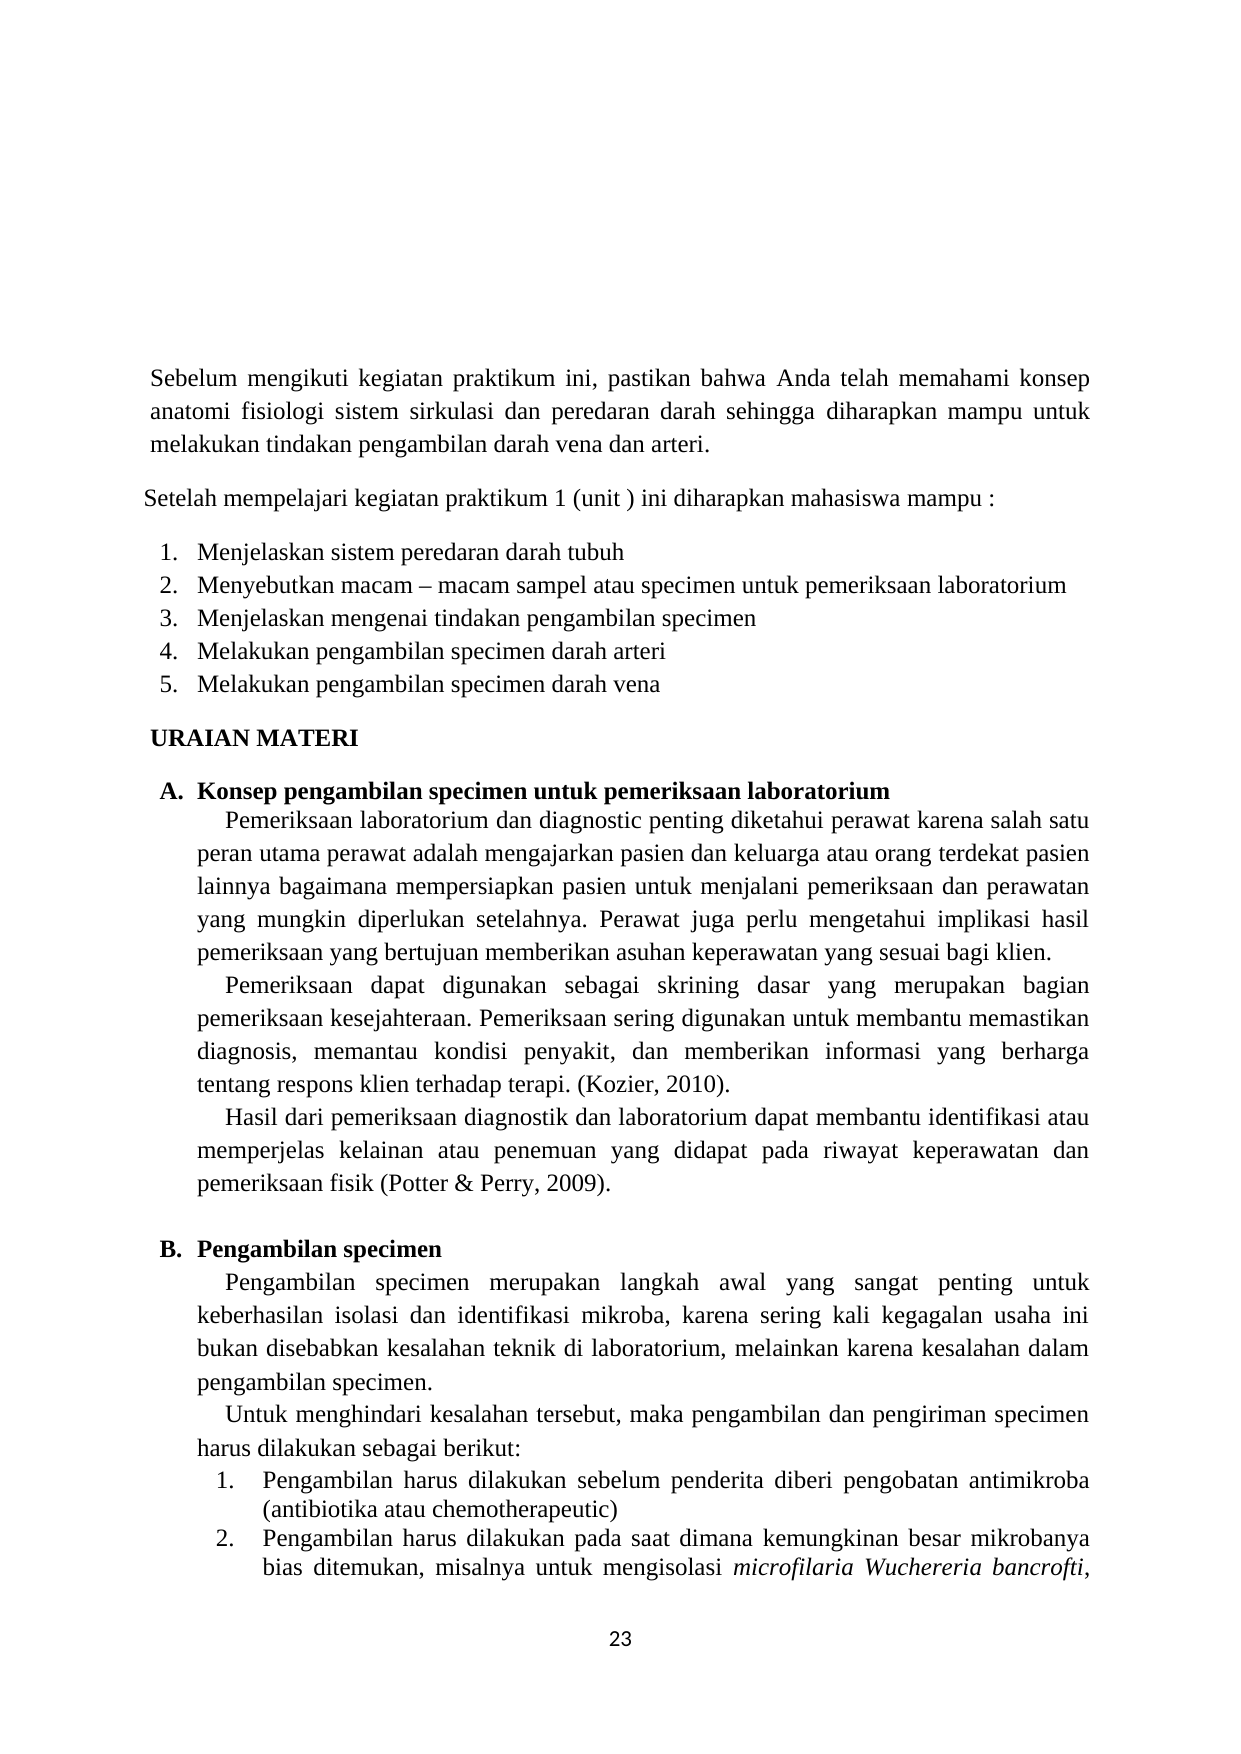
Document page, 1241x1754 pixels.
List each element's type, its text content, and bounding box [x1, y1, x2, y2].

list Pengambilan harus dilakukan sebelum penderita diberi pengobatan antimikroba (antibiotika atau chemotherapeutic) [216, 1466, 1090, 1523]
text Pemeriksaan dapat digunakan sebagai skrining dasar yang merupakan bagian pemeriksaan kesejahteraan. Pemeriksaan sering digunakan untuk membantu memastikan diagnosis, memantau kondisi penyakit, dan memberikan informasi yang berharga tentang respons klien terhadap terapi. (Kozier, 2010). [197, 970, 1090, 1098]
text URAIAN MATERI [150, 723, 1090, 751]
text Untuk menghindari kesalahan tersebut, maka pengambilan dan pengiriman specimen harus dilakukan sebagai berikut: [197, 1399, 1090, 1461]
list Melakukan pengambilan specimen darah vena [159, 669, 1090, 697]
list Konsep pengambilan specimen untuk pemeriksaan laboratorium [159, 776, 1090, 805]
list Pengambilan specimen [159, 1234, 1090, 1263]
list Menyebutkan macam – macam sampel atau specimen untuk pemeriksaan laboratorium [159, 570, 1090, 598]
text Hasil dari pemeriksaan diagnostik dan laboratorium dapat membantu identifikasi atau memperjelas kelainan atau penemuan yang didapat pada riwayat keperawatan dan pemeriksaan fisik (Potter & Perry, 2009). [197, 1102, 1090, 1197]
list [216, 1523, 1090, 1581]
list Melakukan pengambilan specimen darah arteri [159, 636, 1090, 664]
text Pemeriksaan laboratorium dan diagnostic penting diketahui perawat karena salah satu peran utama perawat adalah mengajarkan pasien dan keluarga atau orang terdekat pasien lainnya bagaimana mempersiapkan pasien untuk menjalani pemeriksaan dan perawatan yang mungkin diperlukan setelahnya. Perawat juga perlu mengetahui implikasi hasil pemeriksaan yang bertujuan memberikan asuhan keperawatan yang sesuai bagi klien. [197, 805, 1090, 966]
list Menjelaskan sistem peredaran darah tubuh [159, 537, 1090, 565]
list Menjelaskan mengenai tindakan pengambilan specimen [159, 603, 1090, 631]
text Sebelum mengikuti kegiatan praktikum ini, pastikan bahwa Anda telah memahami konsep anatomi fisiologi sistem sirkulasi dan peredaran darah sehingga diharapkan mampu untuk melakukan tindakan pengambilan darah vena dan arteri. [150, 363, 1090, 458]
text Setelah mempelajari kegiatan praktikum 1 (unit ) ini diharapkan mahasiswa mampu : [143, 483, 1090, 512]
text Pengambilan specimen merupakan langkah awal yang sangat penting untuk keberhasilan isolasi dan identifikasi mikroba, karena sering kali kegagalan usaha ini bukan disebabkan kesalahan teknik di laboratorium, melainkan karena kesalahan dalam pengambilan specimen. [197, 1267, 1090, 1395]
